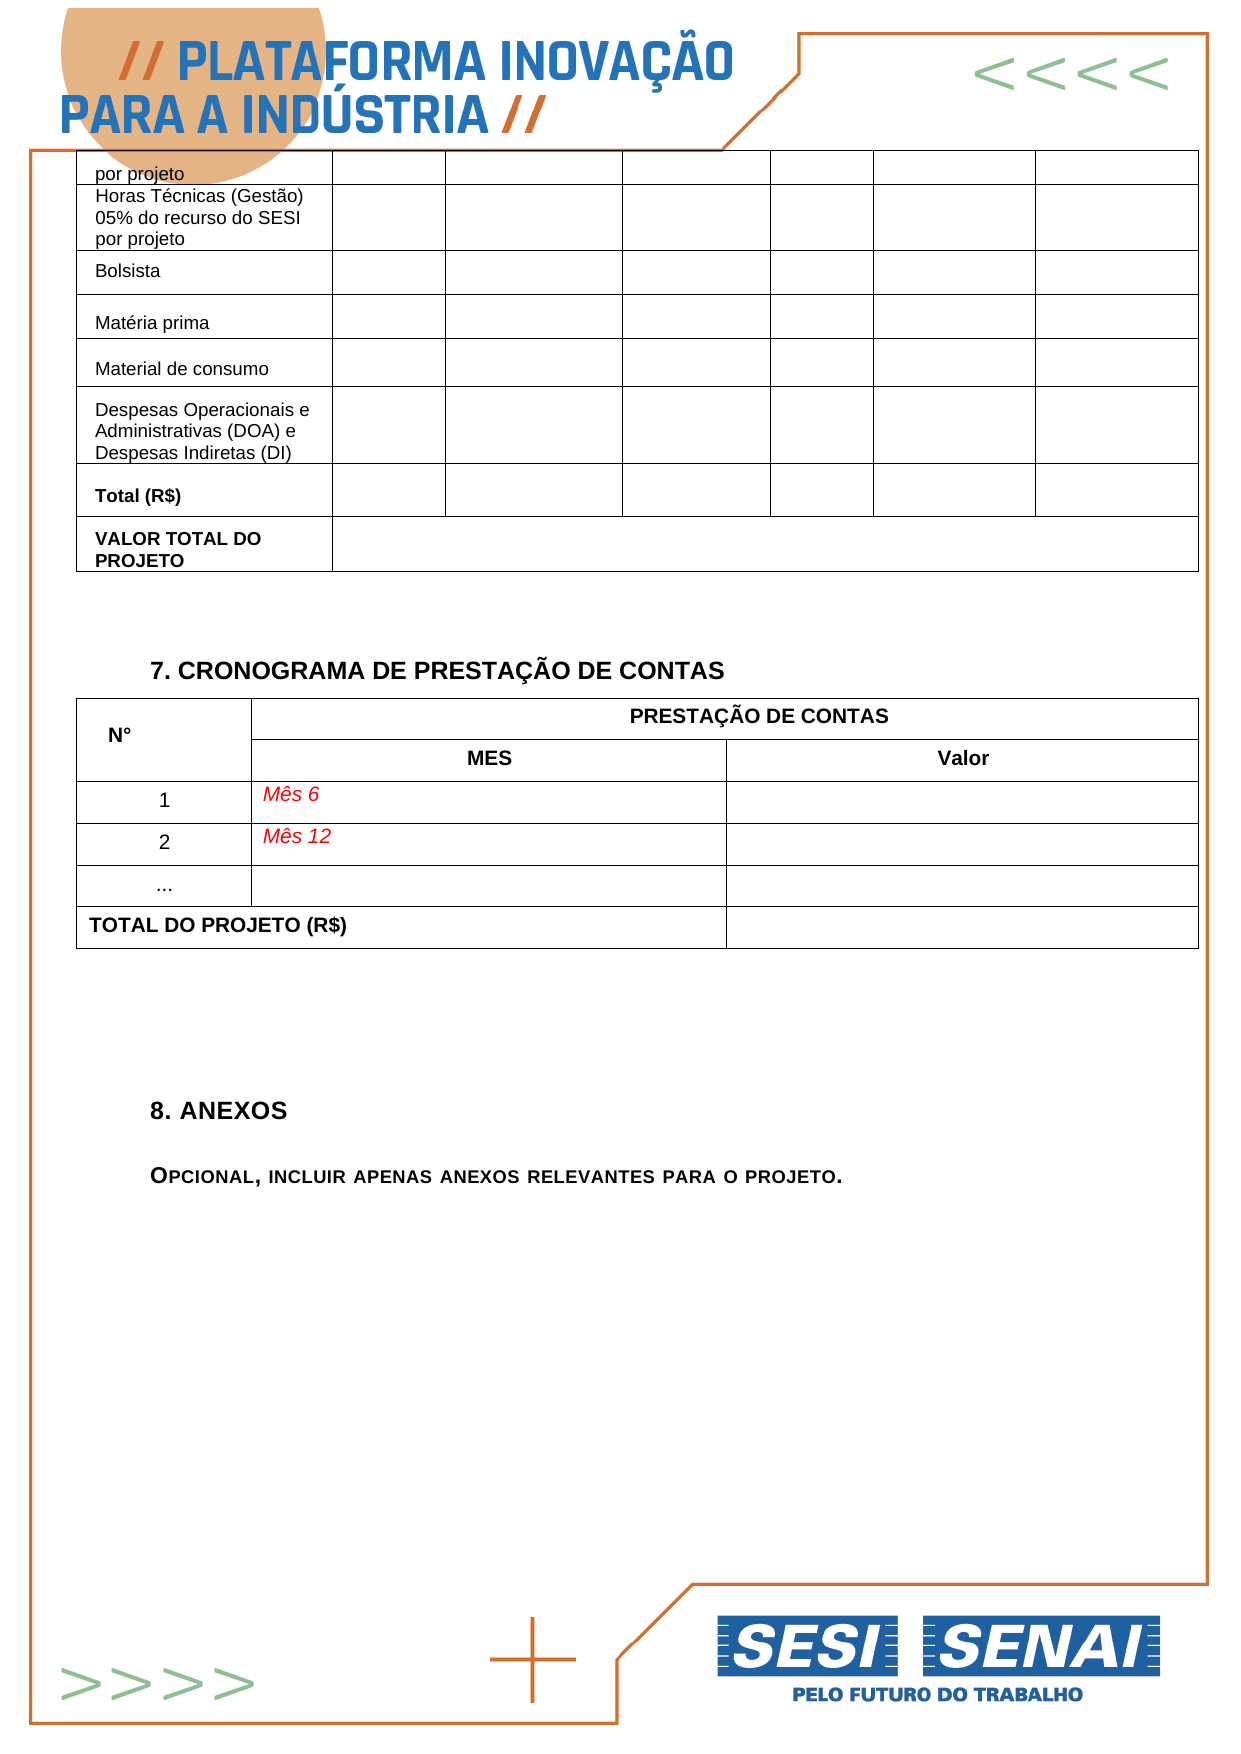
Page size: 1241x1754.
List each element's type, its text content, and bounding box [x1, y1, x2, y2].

table_cell [446, 339, 622, 386]
table_cell [874, 464, 1035, 516]
table_cell [623, 295, 770, 338]
table_cell [771, 151, 873, 184]
table_cell [1036, 339, 1198, 386]
table_cell [771, 339, 873, 386]
table_cell [727, 782, 1198, 823]
table_cell [874, 339, 1035, 386]
table_cell [623, 251, 770, 293]
table_cell [771, 185, 873, 250]
table_cell [446, 151, 622, 184]
table_cell [446, 464, 622, 516]
table_cell [446, 295, 622, 338]
table_cell [623, 464, 770, 516]
table_cell [727, 866, 1198, 906]
table_cell TOTAL DO PROJETO (R$) [77, 907, 726, 948]
table_cell Mês 6 [252, 782, 726, 823]
table_cell [1036, 295, 1198, 338]
table_cell [333, 464, 445, 516]
table_cell [1036, 387, 1198, 463]
table_header PRESTAÇÃO DE CONTAS [252, 699, 1198, 739]
table_cell [446, 251, 622, 293]
table_cell [623, 151, 770, 184]
table_cell [874, 151, 1035, 184]
table_cell [333, 151, 445, 184]
table_cell [727, 824, 1198, 864]
table_cell [771, 295, 873, 338]
table_cell [333, 251, 445, 293]
table_cell [771, 251, 873, 293]
table_cell [874, 295, 1035, 338]
table_cell [333, 517, 1198, 571]
table_cell Valor [727, 740, 1198, 781]
table_cell [874, 185, 1035, 250]
table_cell [333, 185, 445, 250]
table_cell [333, 387, 445, 463]
table_cell [1036, 464, 1198, 516]
text 8. ANEXOS [150, 1096, 1090, 1125]
table_header N° [77, 699, 251, 781]
table_cell [623, 185, 770, 250]
table_cell Matéria prima [77, 295, 332, 338]
table_cell Mês 12 [252, 824, 726, 864]
table_cell ... [77, 866, 251, 906]
table_cell 1 [77, 782, 251, 823]
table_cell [77, 151, 332, 184]
table_cell [623, 339, 770, 386]
table_cell 2 [77, 824, 251, 864]
table_cell [771, 464, 873, 516]
table_cell [446, 387, 622, 463]
table_cell [333, 339, 445, 386]
table_cell [874, 387, 1035, 463]
table_cell [771, 387, 873, 463]
table_cell Horas Técnicas (Gestão) 05% do recurso do SESI por projeto [77, 185, 332, 250]
table_cell [446, 185, 622, 250]
subtitle 7. CRONOGRAMA DE PRESTAÇÃO DE CONTAS [150, 656, 1090, 685]
table_cell [727, 907, 1198, 948]
table_cell [1036, 185, 1198, 250]
table_cell MES [252, 740, 726, 781]
table_cell [1036, 251, 1198, 293]
table_cell VALOR TOTAL DO PROJETO [77, 517, 332, 571]
table_cell [252, 866, 726, 906]
picture [6, 8, 1234, 1745]
table_cell [874, 251, 1035, 293]
table_cell [333, 295, 445, 338]
table_cell Total (R$) [77, 464, 332, 516]
table_cell [623, 387, 770, 463]
table_cell Material de consumo [77, 339, 332, 386]
table_cell [1036, 151, 1198, 184]
table_cell Bolsista [77, 251, 332, 293]
table_cell Despesas Operacionais e Administrativas (DOA) e Despesas Indiretas (DI) [77, 387, 332, 463]
text Opcional, incluir apenas anexos relevantes para o projeto. [150, 1162, 1090, 1189]
